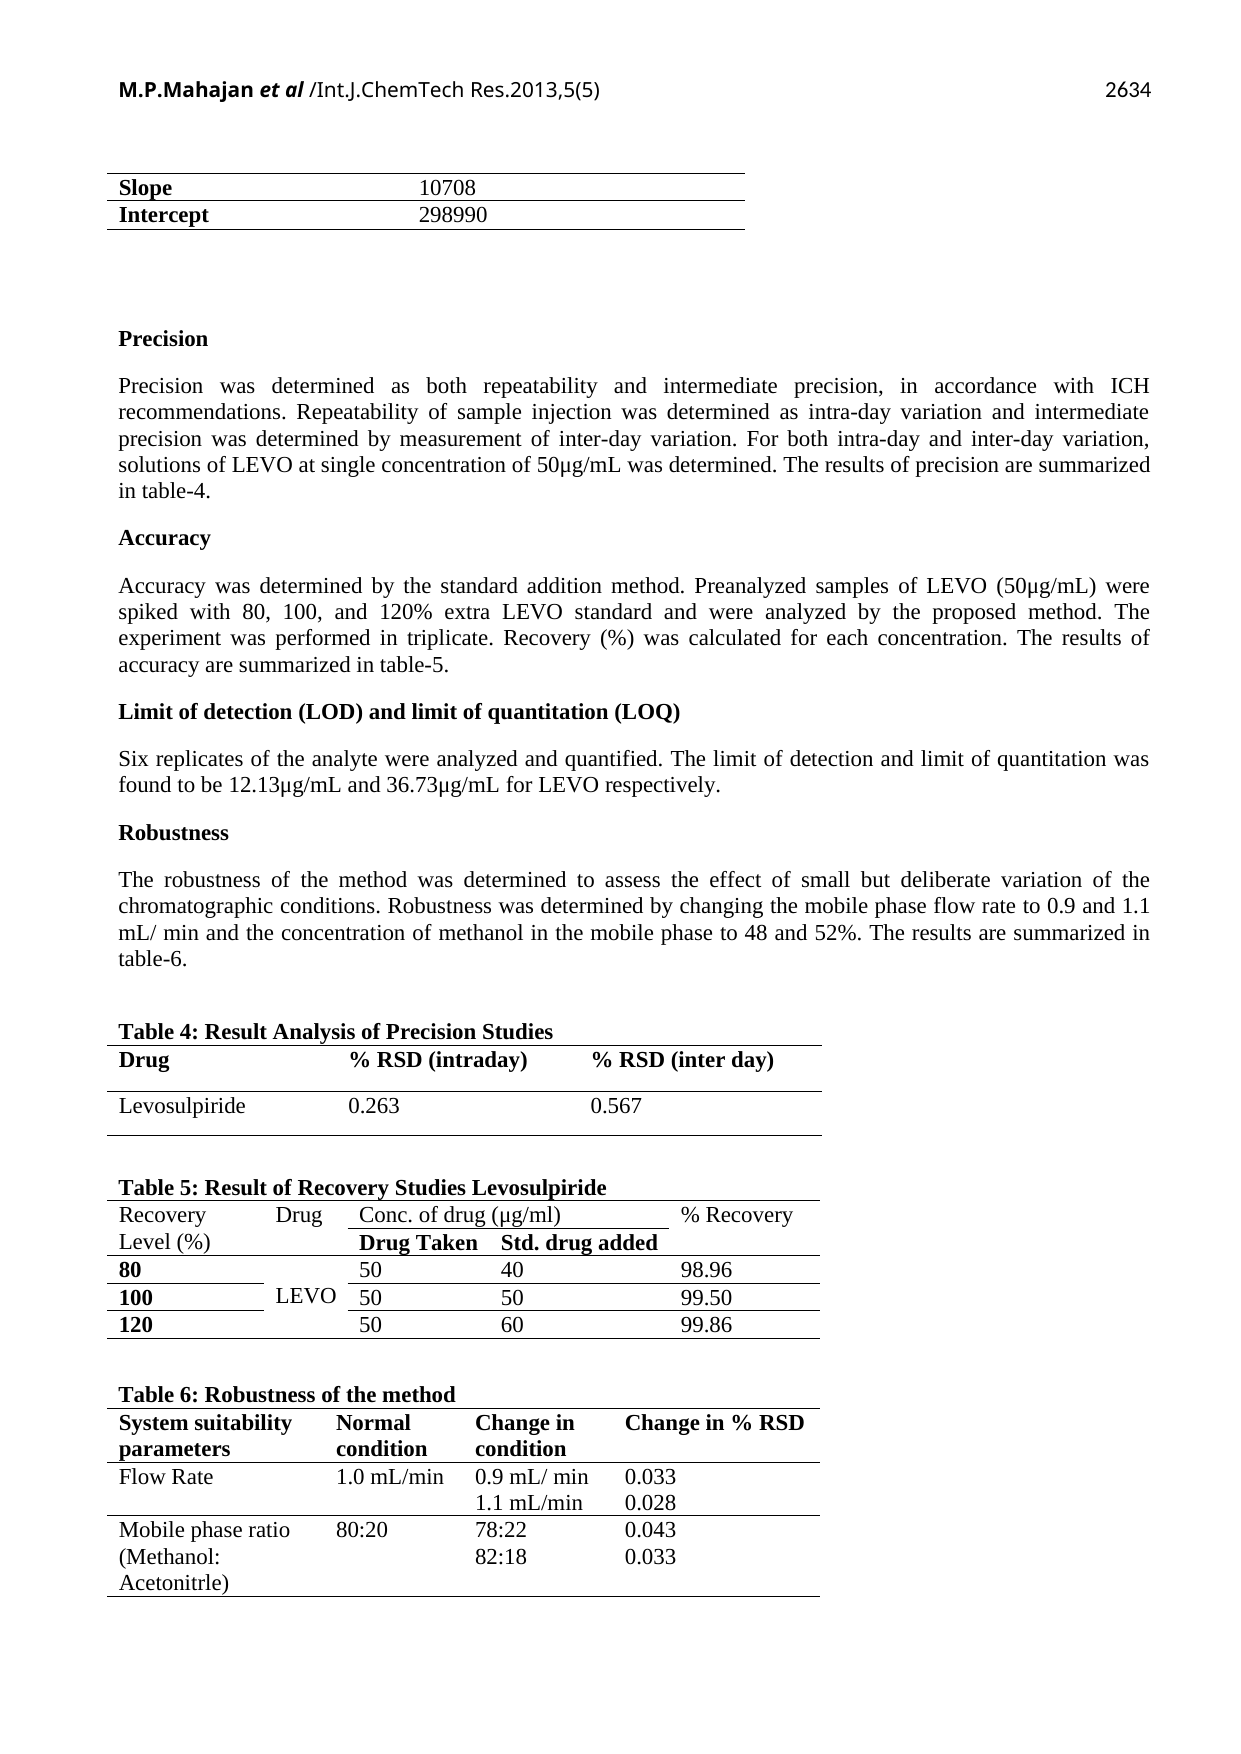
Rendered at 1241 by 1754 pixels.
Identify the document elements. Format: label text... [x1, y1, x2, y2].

table_cell 0.567 [579, 1092, 822, 1135]
table_header Change in % RSD [613, 1409, 820, 1462]
table_cell 10708 [407, 174, 745, 200]
table_cell Drug Taken [348, 1229, 489, 1255]
table_header Change in condition [464, 1409, 613, 1462]
table_cell Slope [107, 174, 407, 200]
table_header Drug [107, 1046, 337, 1091]
table_cell 80 [107, 1256, 264, 1283]
table_cell 99.86 [669, 1311, 820, 1337]
table_header % RSD (inter day) [579, 1046, 822, 1091]
text Precision was determined as both repeatability and intermediate precision, in accordance with ICH recommendations. Repeatability of sample injection was determined as intra-day variation and intermediate precision was determined by measurement of inter-day variation. For both intra-day and inter-day variation, solutions of LEVO at single concentration of 50μg/mL was determined. The results of precision are summarized in table-4. [118, 372, 1152, 504]
table_cell 0.9 mL/ min 1.1 mL/min [464, 1463, 613, 1515]
table_cell 100 [107, 1284, 264, 1310]
table_cell 50 [348, 1256, 489, 1283]
table_cell 60 [489, 1311, 669, 1337]
table_header % Recovery [669, 1201, 820, 1255]
table_header Recovery Level (%) [107, 1201, 264, 1255]
table_cell 0.043 0.033 [613, 1516, 820, 1596]
table_header Drug [264, 1201, 348, 1255]
table_cell 40 [489, 1256, 669, 1283]
table_cell Levosulpiride [107, 1092, 337, 1135]
table_cell 98.96 [669, 1256, 820, 1283]
table_header % RSD (intraday) [337, 1046, 579, 1091]
table_cell 1.0 mL/min [325, 1463, 463, 1515]
table_cell 80:20 [325, 1516, 463, 1596]
text Precision [118, 325, 1152, 351]
table_cell 298990 [407, 201, 745, 229]
text Accuracy was determined by the standard addition method. Preanalyzed samples of LEVO (50μg/mL) were spiked with 80, 100, and 120% extra LEVO standard and were analyzed by the proposed method. The experiment was performed in triplicate. Recovery (%) was calculated for each concentration. The results of accuracy are summarized in table-5. [118, 572, 1152, 677]
table_cell 0.033 0.028 [613, 1463, 820, 1515]
table_header Conc. of drug (μg/ml) [348, 1201, 669, 1228]
text Robustness [118, 819, 1152, 845]
table_header Normal condition [325, 1409, 463, 1462]
table_cell 78:22 82:18 [464, 1516, 613, 1596]
text Table 4: Result Analysis of Precision Studies [118, 1018, 1152, 1045]
table_cell Intercept [107, 201, 407, 229]
table_cell 50 [489, 1284, 669, 1310]
table_cell 50 [348, 1311, 489, 1337]
text Limit of detection (LOD) and limit of quantitation (LOQ) [118, 698, 1152, 724]
table_header System suitability parameters [107, 1409, 324, 1462]
text Accuracy [118, 524, 1152, 551]
table_cell Std. drug added [489, 1229, 669, 1255]
table_cell LEVO [264, 1256, 348, 1337]
table_cell Mobile phase ratio (Methanol: Acetonitrle) [107, 1516, 324, 1596]
table_cell 120 [107, 1311, 264, 1337]
table_cell 50 [348, 1284, 489, 1310]
text The robustness of the method was determined to assess the effect of small but deliberate variation of the chromatographic conditions. Robustness was determined by changing the mobile phase flow rate to 0.9 and 1.1 mL/ min and the concentration of methanol in the mobile phase to 48 and 52%. The results are summarized in table-6. [118, 866, 1152, 971]
text Six replicates of the analyte were analyzed and quantified. The limit of detection and limit of quantitation was found to be 12.13μg/mL and 36.73μg/mL for LEVO respectively. [118, 745, 1152, 798]
table_cell 99.50 [669, 1284, 820, 1310]
table_cell Flow Rate [107, 1463, 324, 1515]
text Table 5: Result of Recovery Studies Levosulpiride [118, 1174, 1152, 1200]
table_cell 0.263 [337, 1092, 579, 1135]
text Table 6: Robustness of the method [118, 1382, 1152, 1408]
